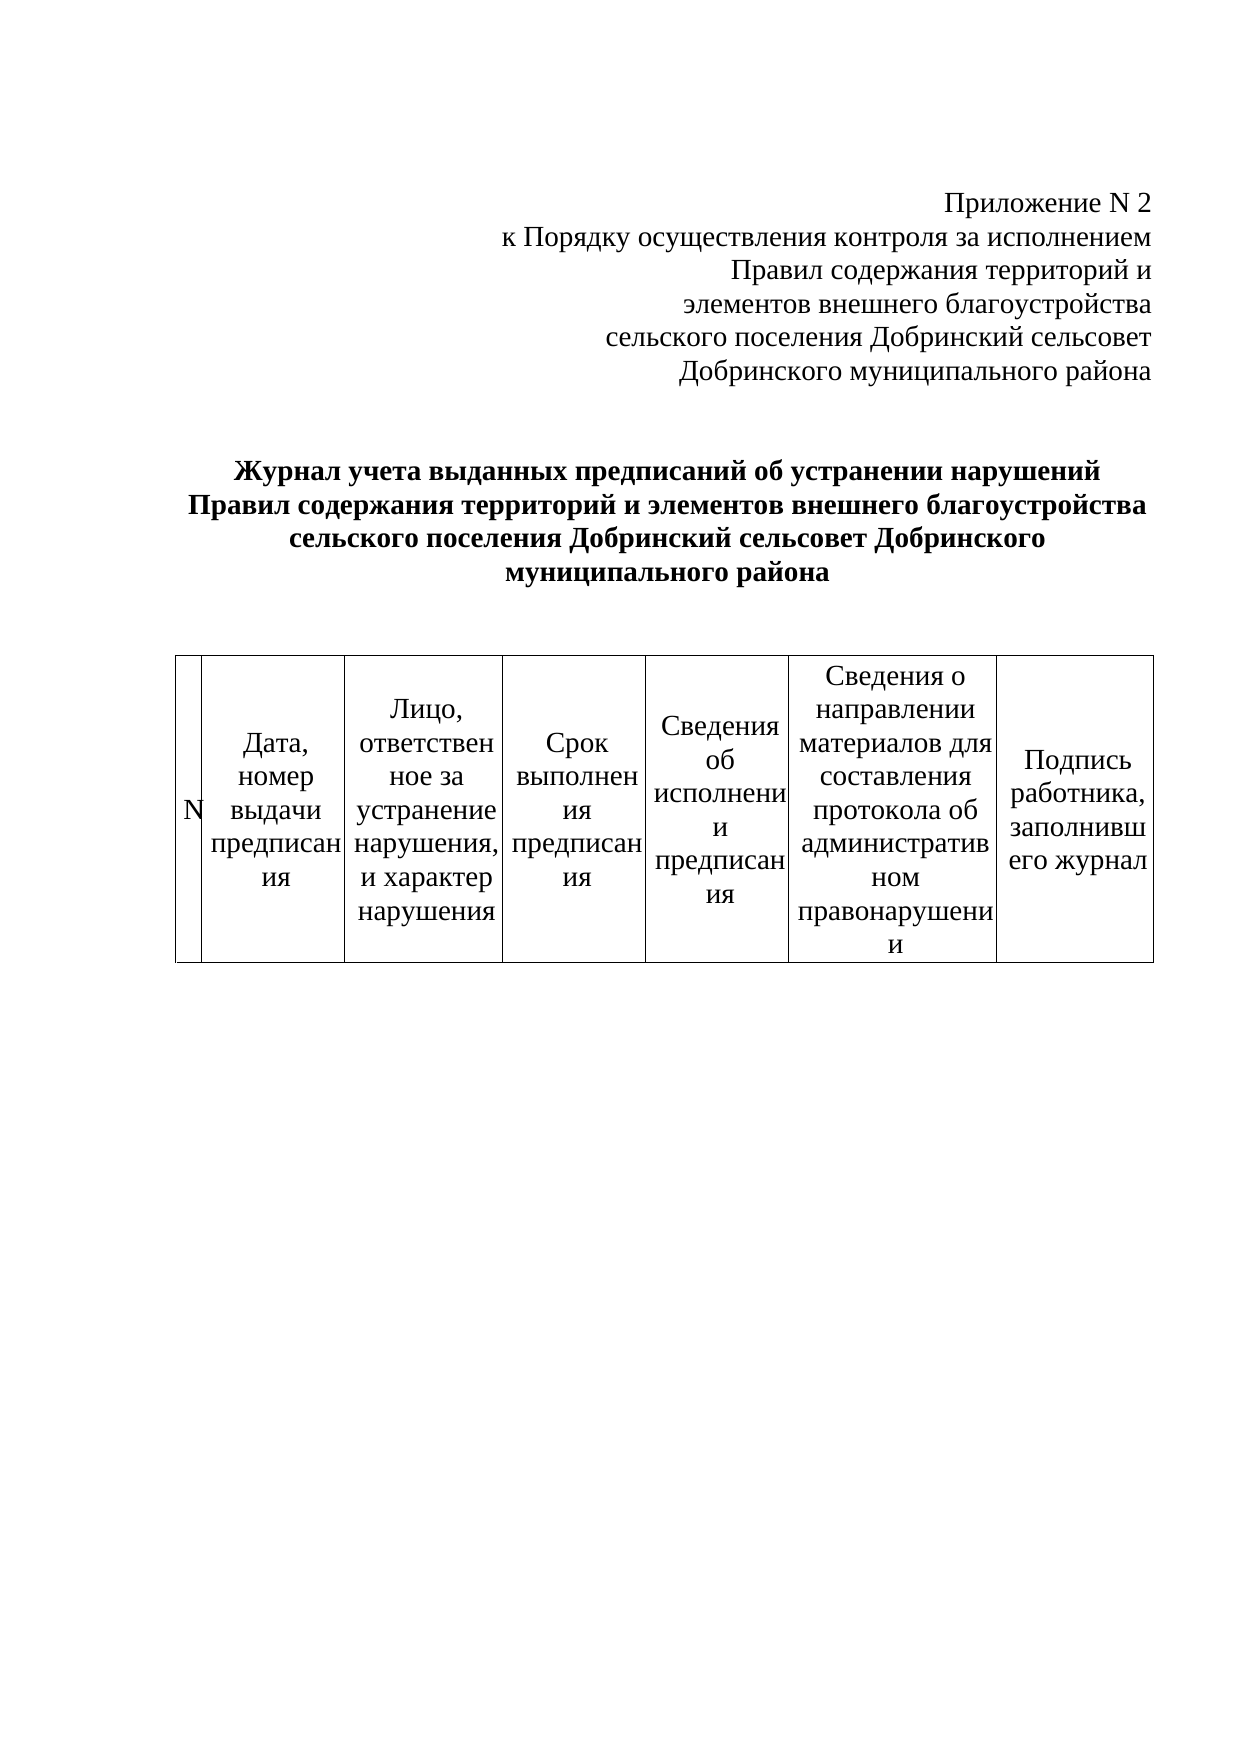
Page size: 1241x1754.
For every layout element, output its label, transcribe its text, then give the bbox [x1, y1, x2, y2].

table_header Сведения о направлении материалов для составления протокола об административном правонарушении [789, 656, 996, 961]
text Добринского муниципального района [183, 353, 1152, 386]
table_header Дата, номер выдачи предписания [202, 656, 344, 961]
text элементов внешнего благоустройства [183, 286, 1152, 319]
table_header Подпись работника, заполнившего журнал [997, 656, 1153, 961]
text Правил содержания территорий и [183, 252, 1152, 286]
table_header Срок выполнения предписания [503, 656, 645, 961]
table_header Лицо, ответственное за устранение нарушения, и характер нарушения [345, 656, 502, 961]
text сельского поселения Добринский сельсовет Добринского муниципального района [183, 521, 1152, 588]
text Правил содержания территорий и элементов внешнего благоустройства [183, 487, 1152, 521]
text Журнал учета выданных предписаний об устранении нарушений [183, 453, 1152, 487]
table_header Сведения об исполнении предписания [646, 656, 788, 961]
table_header N [176, 656, 201, 961]
text сельского поселения Добринский сельсовет [183, 319, 1152, 353]
text Приложение N 2 [183, 185, 1152, 219]
text к Порядку осуществления контроля за исполнением [183, 219, 1152, 252]
